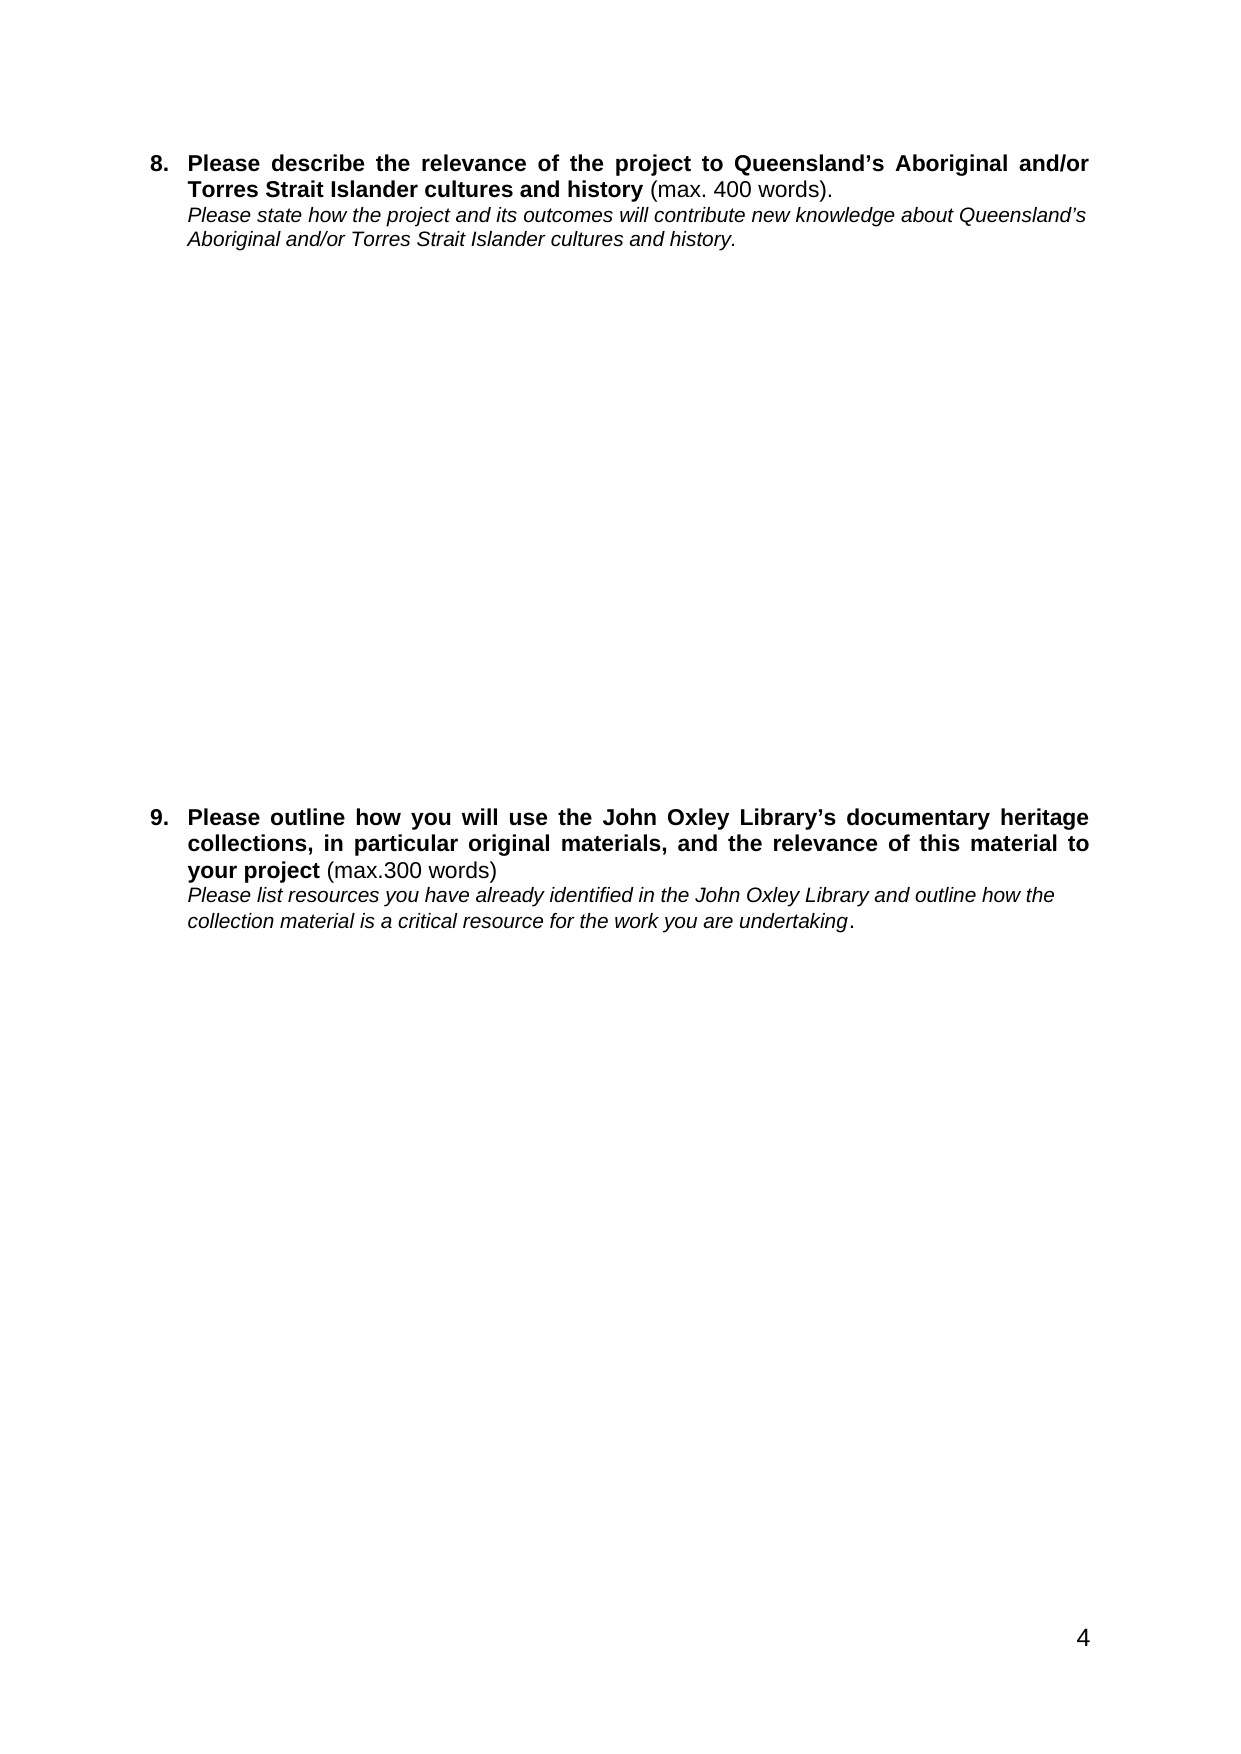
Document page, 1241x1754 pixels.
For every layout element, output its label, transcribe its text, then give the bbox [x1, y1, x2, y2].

list Please outline how you will use the John Oxley Library’s documentary heritage collections, in particular original materials, and the relevance of this material to your project (max.300 words) [150, 804, 1090, 883]
list Please describe the relevance of the project to Queensland’s Aboriginal and/or Torres Strait Islander cultures and history (max. 400 words). [150, 150, 1090, 203]
text Please state how the project and its outcomes will contribute new knowledge about Queensland’s Aboriginal and/or Torres Strait Islander cultures and history. [187, 203, 1090, 251]
text Please list resources you have already identified in the John Oxley Library and outline how the collection material is a critical resource for the work you are undertaking. [187, 883, 1090, 933]
